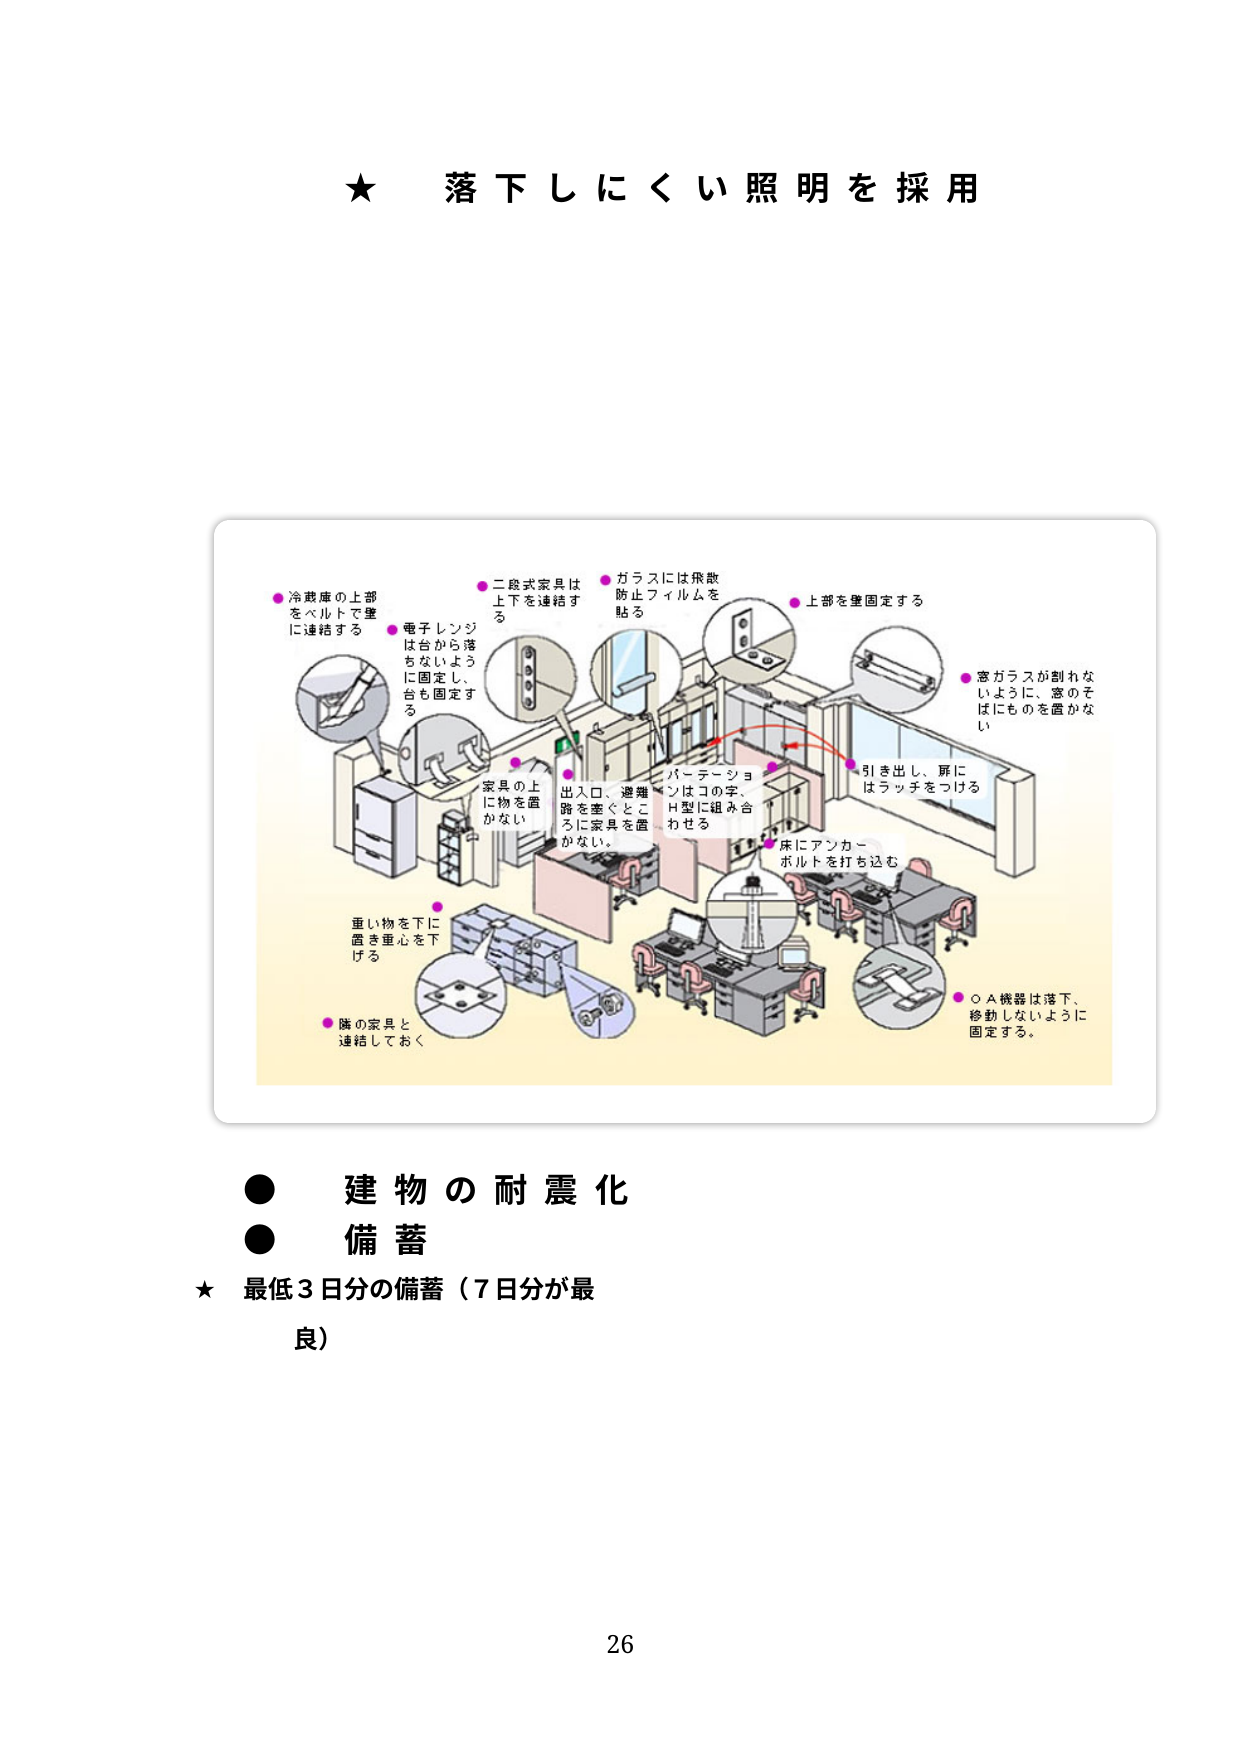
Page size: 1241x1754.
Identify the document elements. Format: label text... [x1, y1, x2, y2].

text ● 建物の耐震化 ● 備蓄 [168, 662, 1097, 1263]
text ★ 落下しにくい照明を採用 [168, 161, 1097, 211]
text ★ 最低３日分の備蓄（７日分が最 [168, 1263, 1097, 1313]
picture [245, 552, 1125, 1092]
text 良） [219, 1313, 1097, 1363]
